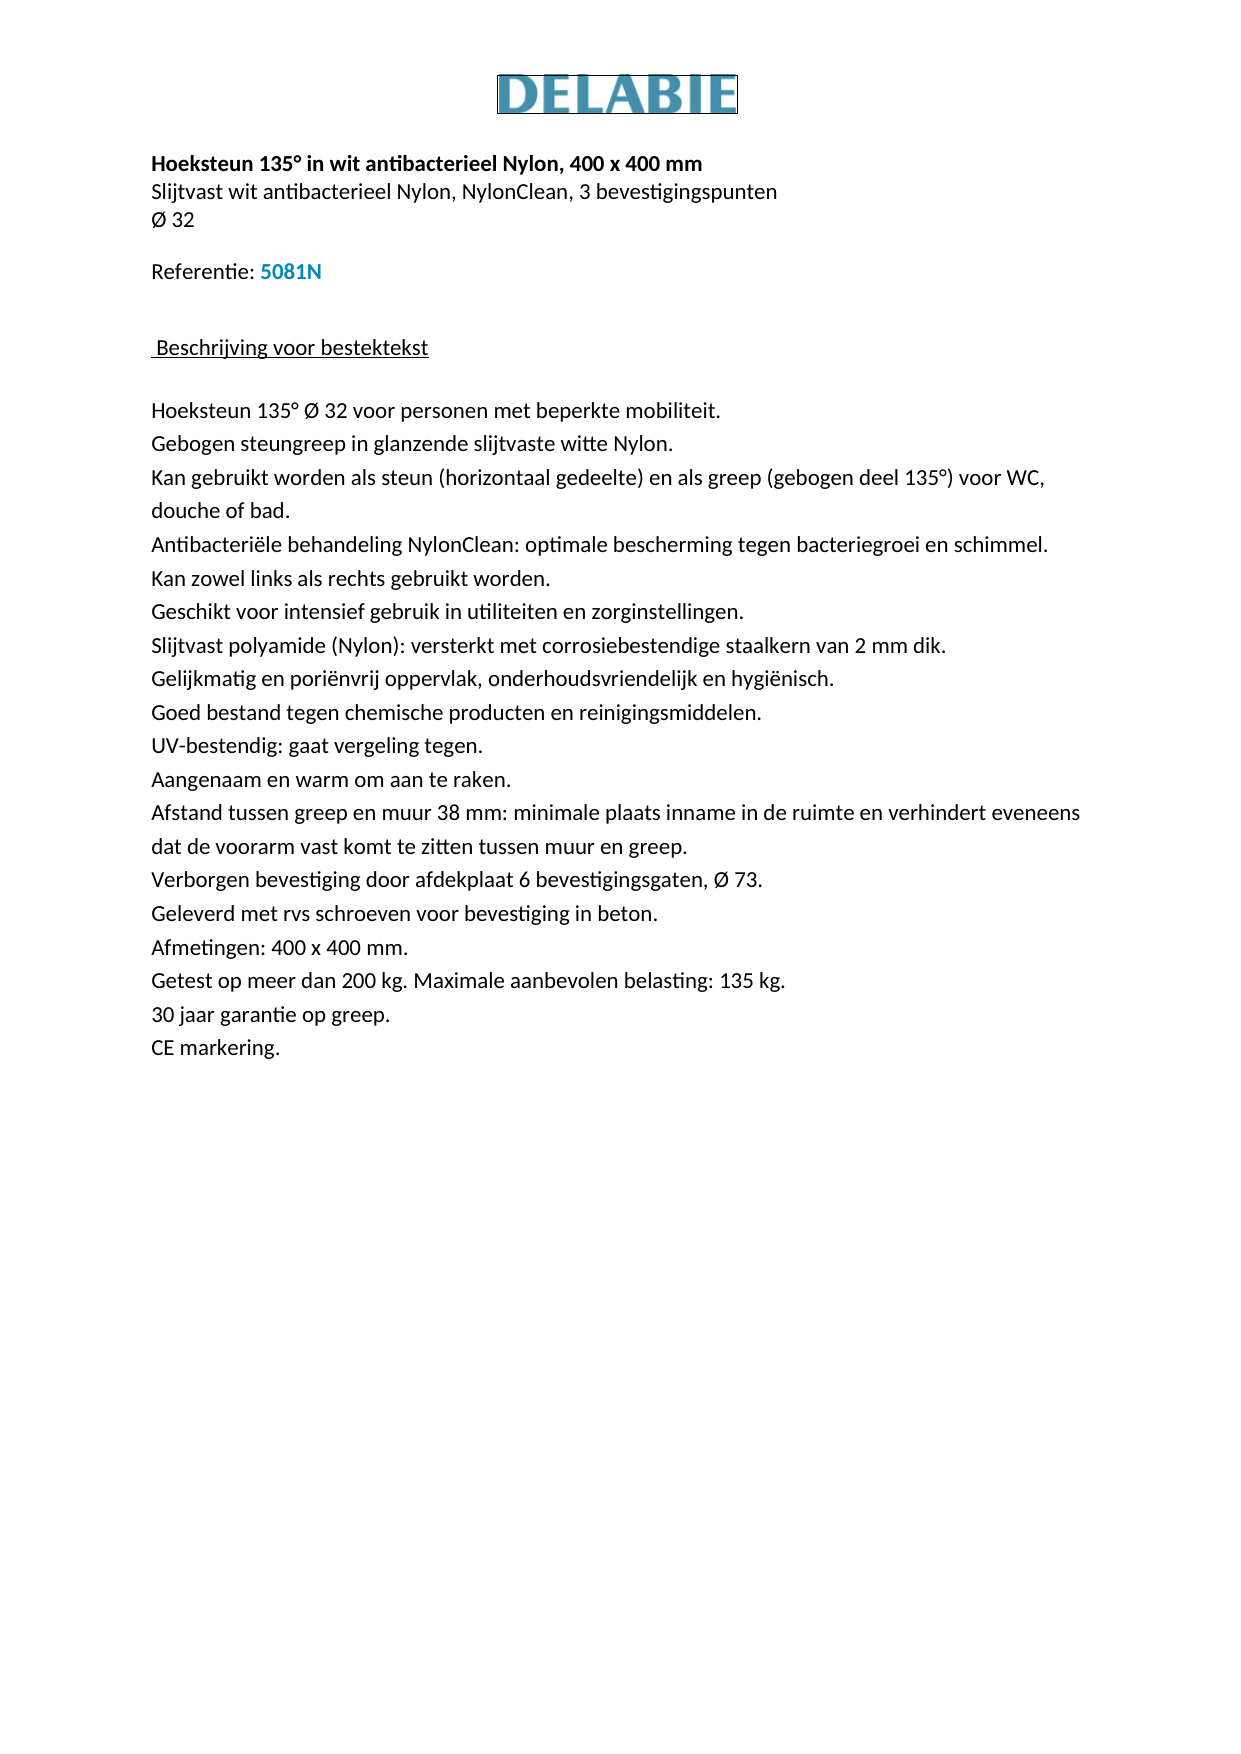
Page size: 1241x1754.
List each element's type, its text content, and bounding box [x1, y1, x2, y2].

text Geschikt voor intensief gebruik in utiliteiten en zorginstellingen. [151, 597, 1084, 625]
text Getest op meer dan 200 kg. Maximale aanbevolen belasting: 135 kg. [151, 966, 1084, 994]
text CE markering. [151, 1033, 1084, 1061]
text Afmetingen: 400 x 400 mm. [151, 933, 1084, 961]
text Afstand tussen greep en muur 38 mm: minimale plaats inname in de ruimte en verhindert eveneens dat de voorarm vast komt te zitten tussen muur en greep. [151, 798, 1084, 860]
text Slijtvast wit antibacterieel Nylon, NylonClean, 3 bevestigingspunten [151, 177, 1084, 205]
text Slijtvast polyamide (Nylon): versterkt met corrosiebestendige staalkern van 2 mm dik. [151, 631, 1084, 659]
text Hoeksteun 135° Ø 32 voor personen met beperkte mobiliteit. [151, 396, 1084, 424]
text Beschrijving voor bestektekst [151, 333, 1084, 361]
text Geleverd met rvs schroeven voor bevestiging in beton. [151, 899, 1084, 927]
text Antibacteriële behandeling NylonClean: optimale bescherming tegen bacteriegroei en schimmel. [151, 530, 1084, 558]
text Ø 32 [151, 205, 1084, 233]
text Referentie: 5081N [151, 257, 1084, 285]
text Goed bestand tegen chemische producten en reinigingsmiddelen. [151, 698, 1084, 726]
text Verborgen bevestiging door afdekplaat 6 bevestigingsgaten, Ø 73. [151, 866, 1084, 894]
text Kan gebruikt worden als steun (horizontaal gedeelte) en als greep (gebogen deel 135°) voor WC, douche of bad. [151, 463, 1084, 525]
text Gelijkmatig en poriënvrij oppervlak, onderhoudsvriendelijk en hygiënisch. [151, 664, 1084, 692]
text 30 jaar garantie op greep. [151, 1000, 1084, 1028]
text Gebogen steungreep in glanzende slijtvaste witte Nylon. [151, 429, 1084, 458]
picture [498, 76, 737, 113]
text Hoeksteun 135° in wit antibacterieel Nylon, 400 x 400 mm [151, 149, 1084, 177]
text Kan zowel links als rechts gebruikt worden. [151, 564, 1084, 592]
text UV-bestendig: gaat vergeling tegen. [151, 731, 1084, 759]
text Aangenaam en warm om aan te raken. [151, 765, 1084, 793]
